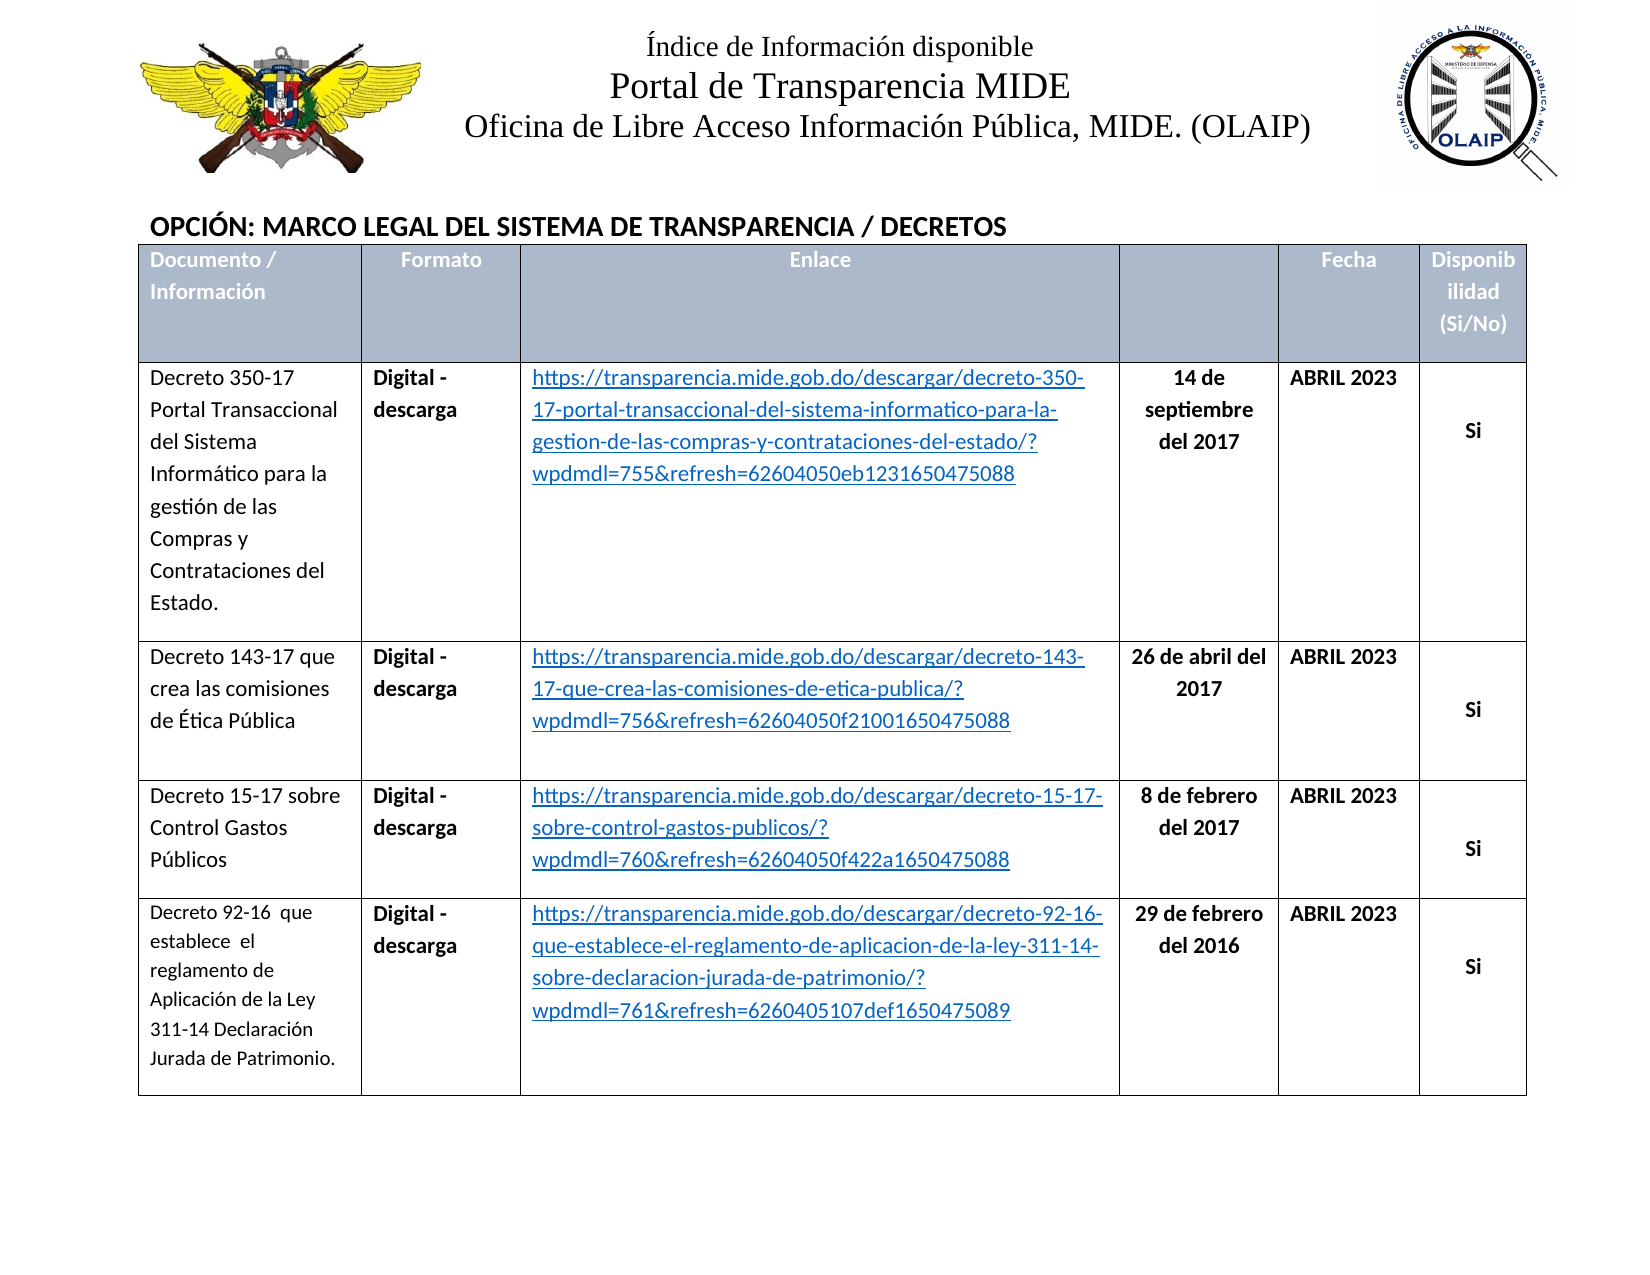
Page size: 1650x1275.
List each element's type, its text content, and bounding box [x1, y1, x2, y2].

table_header Formato [362, 245, 520, 362]
table_cell ABRIL 2023 [1279, 899, 1419, 1095]
text OPCIÓN: MARCO LEGAL DEL SISTEMA DE TRANSPARENCIA / DECRETOS [150, 208, 1500, 244]
table_cell Digital -descarga [362, 363, 520, 641]
table_cell https://transparencia.mide.gob.do/descargar/decreto-92-16-que-establece-el-reglamento-de-aplicacion-de-la-ley-311-14-sobre-declaracion-jurada-de-patrimonio/?wpdmdl=761&refresh=6260405107def1650475089 [521, 899, 1119, 1095]
table_cell https://transparencia.mide.gob.do/descargar/decreto-143-17-que-crea-las-comisiones-de-etica-publica/?wpdmdl=756&refresh=62604050f21001650475088 [521, 642, 1119, 780]
table_header Disponibilidad (Si/No) [1420, 245, 1526, 362]
table_cell ABRIL 2023 [1279, 363, 1419, 641]
picture [140, 43, 422, 172]
table_header Fecha [1279, 245, 1419, 362]
table_cell Decreto 143-17 que crea las comisiones de Ética Pública [139, 642, 361, 780]
table_header Enlace [521, 245, 1119, 362]
table_cell 14 de septiembre del 2017 [1120, 363, 1278, 641]
table_cell Si [1420, 642, 1526, 780]
table_cell 8 de febrero del 2017 [1120, 781, 1278, 898]
table_header [1120, 245, 1278, 362]
table_cell https://transparencia.mide.gob.do/descargar/decreto-15-17-sobre-control-gastos-publicos/?wpdmdl=760&refresh=62604050f422a1650475088 [521, 781, 1119, 898]
table_header Documento / Información [139, 245, 361, 362]
table_cell Si [1420, 781, 1526, 898]
table_cell Digital -descarga [362, 781, 520, 898]
table_cell 29 de febrero del 2016 [1120, 899, 1278, 1095]
picture [1376, 0, 1570, 191]
table_cell Si [1420, 899, 1526, 1095]
table_cell Decreto 92-16 que establece el reglamento de Aplicación de la Ley 311-14 Declaración Jurada de Patrimonio. [139, 899, 361, 1095]
table_cell Decreto 15-17 sobre Control Gastos Públicos [139, 781, 361, 898]
table_cell Digital -descarga [362, 642, 520, 780]
table_cell ABRIL 2023 [1279, 642, 1419, 780]
table_cell Decreto 350-17 Portal Transaccional del Sistema Informático para la gestión de las Compras y Contrataciones del Estado. [139, 363, 361, 641]
table_cell https://transparencia.mide.gob.do/descargar/decreto-350-17-portal-transaccional-del-sistema-informatico-para-la-gestion-de-las-compras-y-contrataciones-del-estado/?wpdmdl=755&refresh=62604050eb1231650475088 [521, 363, 1119, 641]
table_cell Digital -descarga [362, 899, 520, 1095]
table_cell 26 de abril del 2017 [1120, 642, 1278, 780]
table_cell ABRIL 2023 [1279, 781, 1419, 898]
table_cell Si [1420, 363, 1526, 641]
